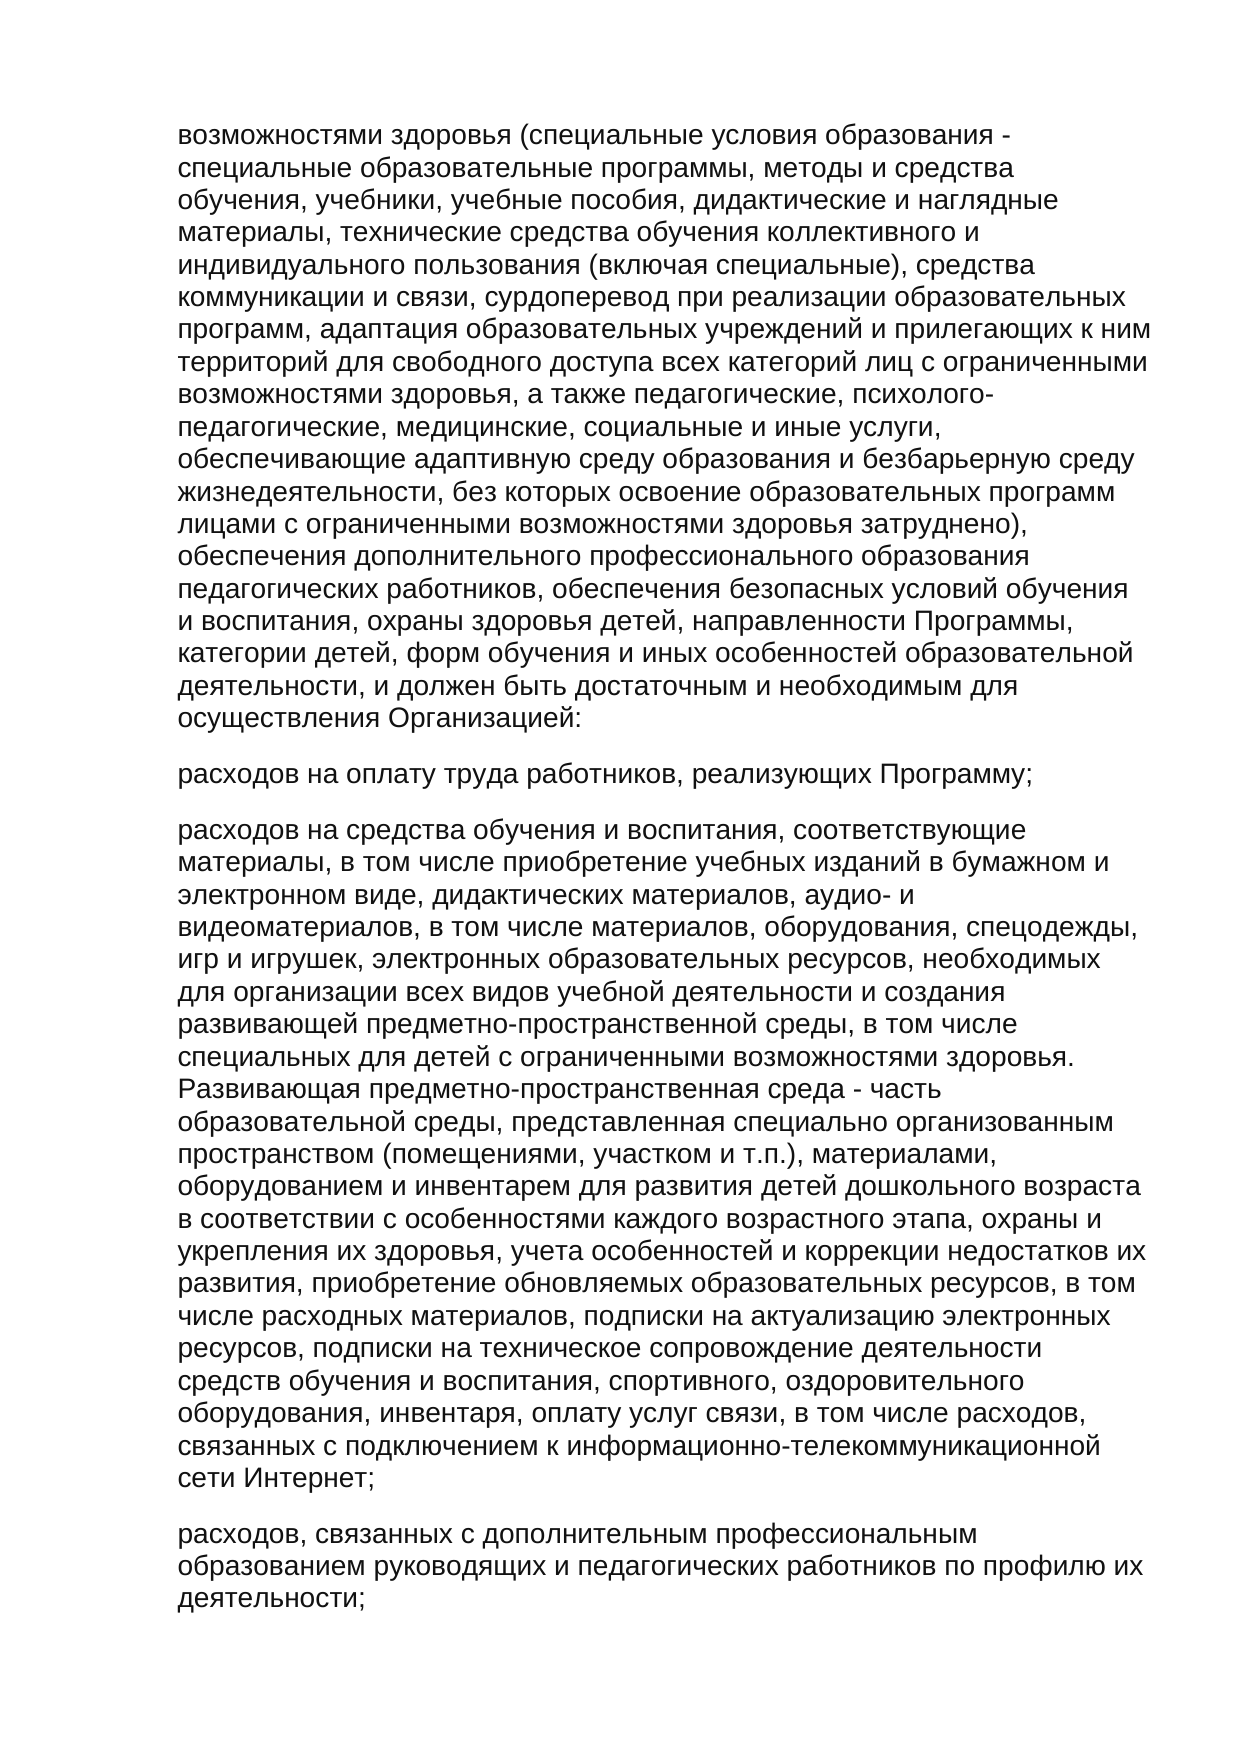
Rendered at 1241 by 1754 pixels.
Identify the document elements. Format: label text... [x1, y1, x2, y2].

text расходов на оплату труда работников, реализующих Программу; [177, 757, 1152, 789]
text расходов на средства обучения и воспитания, соответствующие материалы, в том числе приобретение учебных изданий в бумажном и электронном виде, дидактических материалов, аудио- и видеоматериалов, в том числе материалов, оборудования, спецодежды, игр и игрушек, электронных образовательных ресурсов, необходимых для организации всех видов учебной деятельности и создания развивающей предметно-пространственной среды, в том числе специальных для детей с ограниченными возможностями здоровья. Развивающая предметно-пространственная среда - часть образовательной среды, представленная специально организованным пространством (помещениями, участком и т.п.), материалами, оборудованием и инвентарем для развития детей дошкольного возраста в соответствии с особенностями каждого возрастного этапа, охраны и укрепления их здоровья, учета особенностей и коррекции недостатков их развития, приобретение обновляемых образовательных ресурсов, в том числе расходных материалов, подписки на актуализацию электронных ресурсов, подписки на техническое сопровождение деятельности средств обучения и воспитания, спортивного, оздоровительного оборудования, инвентаря, оплату услуг связи, в том числе расходов, связанных с подключением к информационно-телекоммуникационной сети Интернет; [177, 813, 1152, 1493]
text расходов, связанных с дополнительным профессиональным образованием руководящих и педагогических работников по профилю их деятельности; [177, 1517, 1152, 1614]
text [177, 118, 1152, 734]
